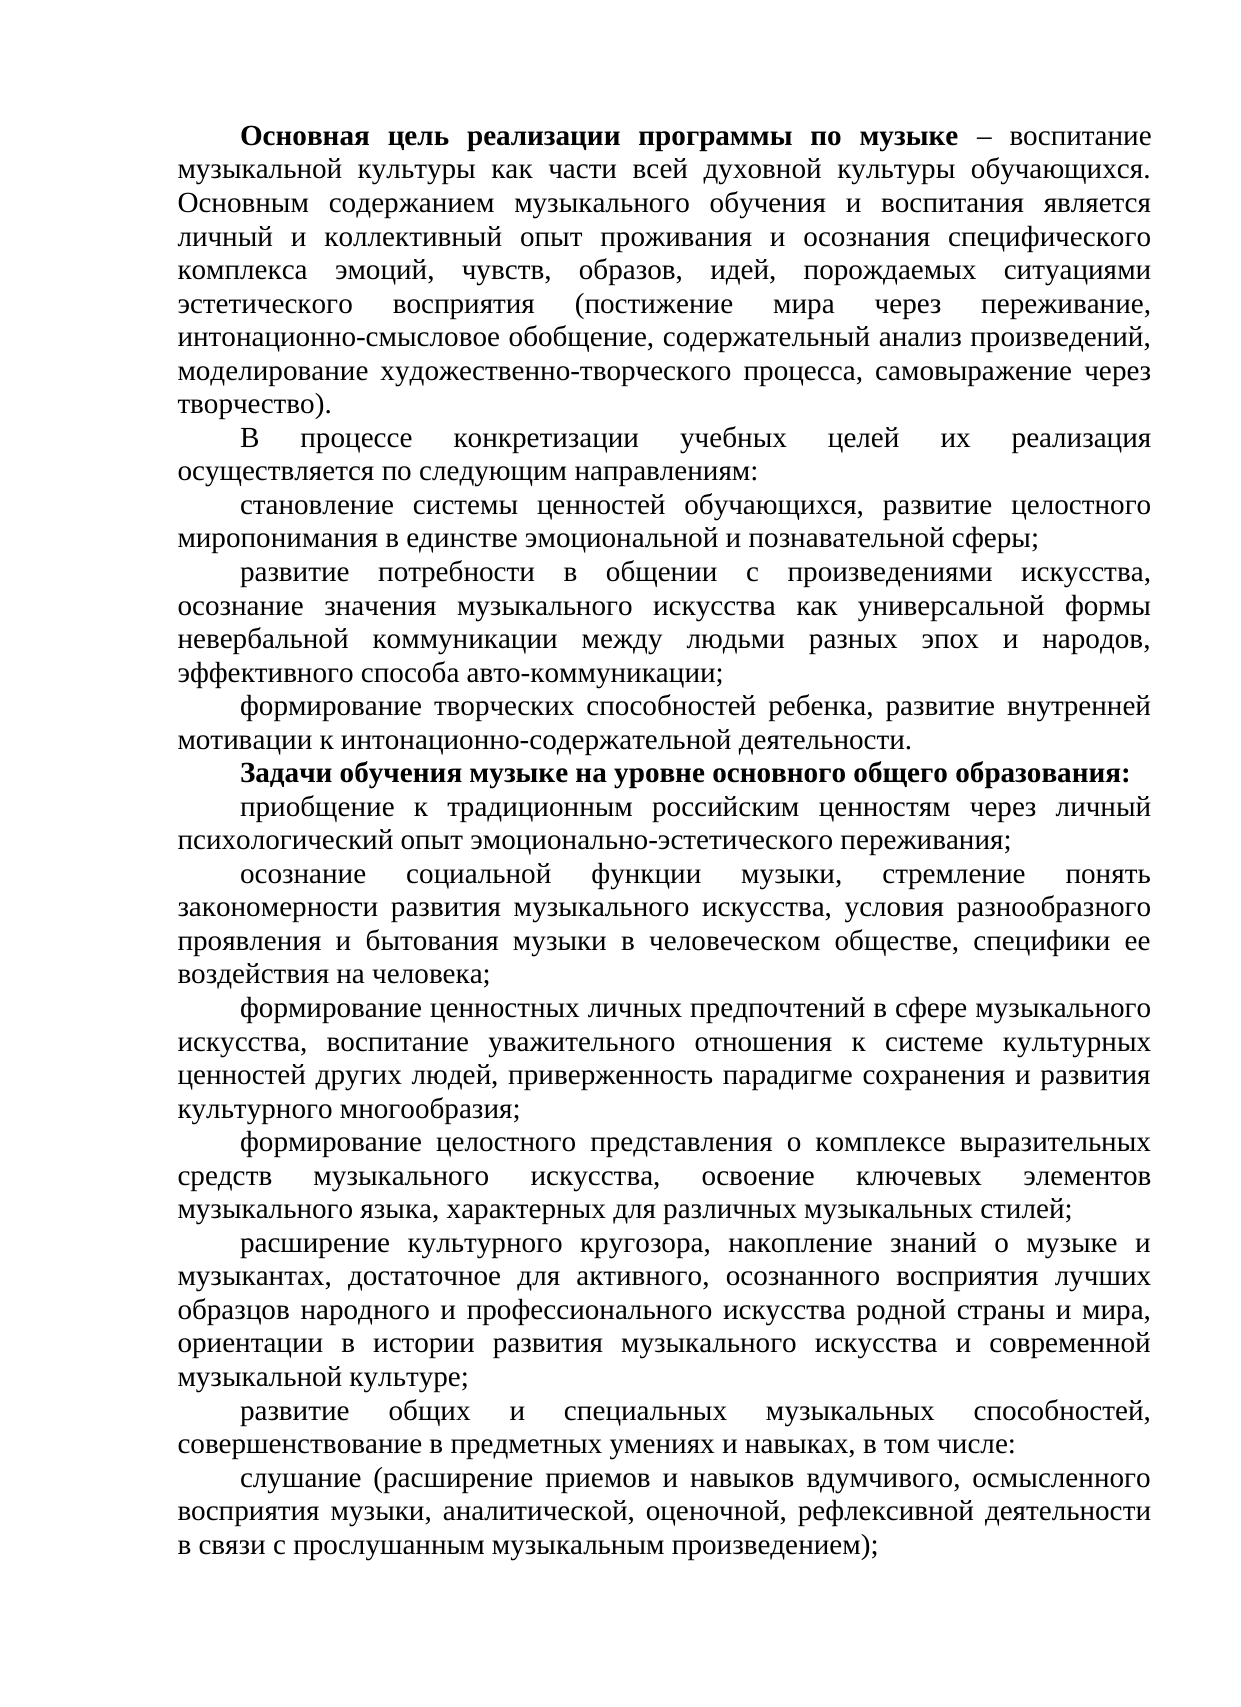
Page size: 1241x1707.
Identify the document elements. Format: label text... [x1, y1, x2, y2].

text приобщение к традиционным российским ценностям через личный психологический опыт эмоционально-эстетического переживания; [177, 789, 1152, 856]
text формирование ценностных личных предпочтений в сфере музыкального искусства, воспитание уважительного отношения к системе культурных ценностей других людей, приверженность парадигме сохранения и развития культурного многообразия; [177, 990, 1152, 1124]
text формирование творческих способностей ребенка, развитие внутренней мотивации к интонационно-содержательной деятельности. [177, 688, 1152, 755]
text слушание (расширение приемов и навыков вдумчивого, осмысленного восприятия музыки, аналитической, оценочной, рефлексивной деятельности в связи с прослушанным музыкальным произведением); [177, 1460, 1152, 1560]
text Основная цель реализации программы по музыке – воспитание музыкальной культуры как части всей духовной культуры обучающихся. Основным содержанием музыкального обучения и воспитания является личный и коллективный опыт проживания и осознания специфического комплекса эмоций, чувств, образов, идей, порождаемых ситуациями эстетического восприятия (постижение мира через переживание, интонационно-смысловое обобщение, содержательный анализ произведений, моделирование художественно-творческого процесса, самовыражение через творчество). [177, 118, 1152, 420]
text Задачи обучения музыке на уровне основного общего образования: [177, 755, 1152, 789]
text развитие общих и специальных музыкальных способностей, совершенствование в предметных умениях и навыках, в том числе: [177, 1393, 1152, 1460]
text развитие потребности в общении с произведениями искусства, осознание значения музыкального искусства как универсальной формы невербальной коммуникации между людьми разных эпох и народов, эффективного способа авто-коммуникации; [177, 554, 1152, 688]
text В процессе конкретизации учебных целей их реализация осуществляется по следующим направлениям: [177, 420, 1152, 487]
text расширение культурного кругозора, накопление знаний о музыке и музыкантах, достаточное для активного, осознанного восприятия лучших образцов народного и профессионального искусства родной страны и мира, ориентации в истории развития музыкального искусства и современной музыкальной культуре; [177, 1225, 1152, 1393]
text формирование целостного представления о комплексе выразительных средств музыкального искусства, освоение ключевых элементов музыкального языка, характерных для различных музыкальных стилей; [177, 1124, 1152, 1225]
text осознание социальной функции музыки, стремление понять закономерности развития музыкального искусства, условия разнообразного проявления и бытования музыки в человеческом обществе, специфики ее воздействия на человека; [177, 856, 1152, 990]
text становление системы ценностей обучающихся, развитие целостного миропонимания в единстве эмоциональной и познавательной сферы; [177, 487, 1152, 554]
